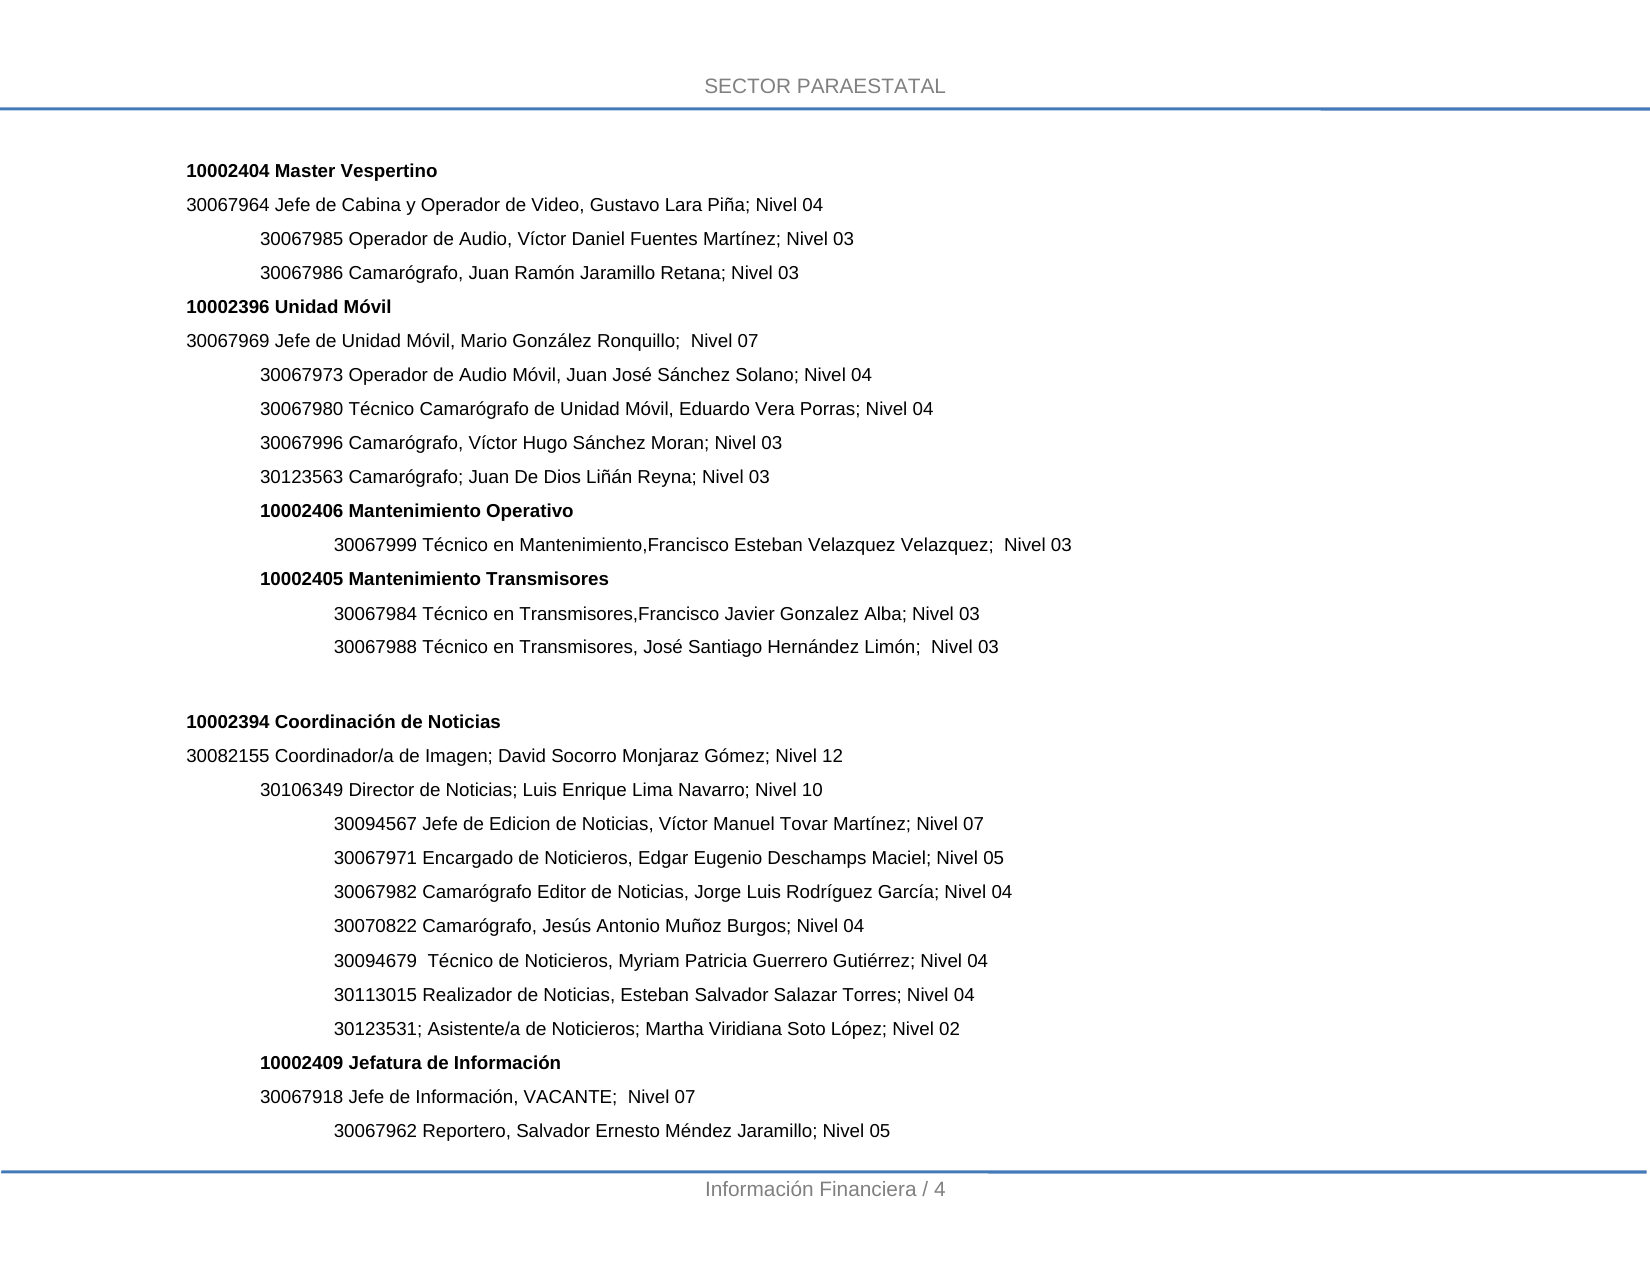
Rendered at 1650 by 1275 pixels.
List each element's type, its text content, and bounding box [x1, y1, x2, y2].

text 30094567 Jefe de Edicion de Noticias, Víctor Manuel Tovar Martínez; Nivel 07 [112, 813, 1538, 835]
text 30067984 Técnico en Transmisores,Francisco Javier Gonzalez Alba; Nivel 03 [112, 602, 1538, 624]
text 30067982 Camarógrafo Editor de Noticias, Jorge Luis Rodríguez García; Nivel 04 [112, 881, 1538, 903]
text 30067973 Operador de Audio Móvil, Juan José Sánchez Solano; Nivel 04 [112, 364, 1538, 385]
text 10002396 Unidad Móvil [112, 296, 1538, 317]
text 10002405 Mantenimiento Transmisores [112, 568, 1538, 590]
text 30106349 Director de Noticias; Luis Enrique Lima Navarro; Nivel 10 [112, 779, 1538, 801]
text 30067985 Operador de Audio, Víctor Daniel Fuentes Martínez; Nivel 03 [112, 228, 1538, 249]
text 30067980 Técnico Camarógrafo de Unidad Móvil, Eduardo Vera Porras; Nivel 04 [112, 398, 1538, 419]
text 10002409 Jefatura de Información [112, 1052, 1538, 1073]
text 30070822 Camarógrafo, Jesús Antonio Muñoz Burgos; Nivel 04 [112, 915, 1538, 937]
text 10002394 Coordinación de Noticias [112, 711, 1538, 732]
text 30123563 Camarógrafo; Juan De Dios Liñán Reyna; Nivel 03 [112, 466, 1538, 488]
text 30082155 Coordinador/a de Imagen; David Socorro Monjaraz Gómez; Nivel 12 [112, 745, 1538, 767]
text 30067996 Camarógrafo, Víctor Hugo Sánchez Moran; Nivel 03 [112, 432, 1538, 453]
text 30067969 Jefe de Unidad Móvil, Mario González Ronquillo; Nivel 07 [112, 330, 1538, 351]
text 30067986 Camarógrafo, Juan Ramón Jaramillo Retana; Nivel 03 [112, 262, 1538, 283]
text 30067964 Jefe de Cabina y Operador de Video, Gustavo Lara Piña; Nivel 04 [112, 193, 1538, 215]
text 30123531; Asistente/a de Noticieros; Martha Viridiana Soto López; Nivel 02 [112, 1017, 1538, 1039]
text 30067988 Técnico en Transmisores, José Santiago Hernández Limón; Nivel 03 [112, 636, 1538, 658]
text 30067962 Reportero, Salvador Ernesto Méndez Jaramillo; Nivel 05 [112, 1120, 1538, 1141]
text 30067999 Técnico en Mantenimiento,Francisco Esteban Velazquez Velazquez; Nivel 03 [112, 534, 1538, 556]
text 30094679 Técnico de Noticieros, Myriam Patricia Guerrero Gutiérrez; Nivel 04 [112, 949, 1538, 971]
text 30067971 Encargado de Noticieros, Edgar Eugenio Deschamps Maciel; Nivel 05 [112, 847, 1538, 869]
text 10002404 Master Vespertino [112, 159, 1538, 181]
text 30113015 Realizador de Noticias, Esteban Salvador Salazar Torres; Nivel 04 [112, 983, 1538, 1005]
text 10002406 Mantenimiento Operativo [112, 500, 1538, 522]
text 30067918 Jefe de Información, VACANTE; Nivel 07 [112, 1086, 1538, 1107]
